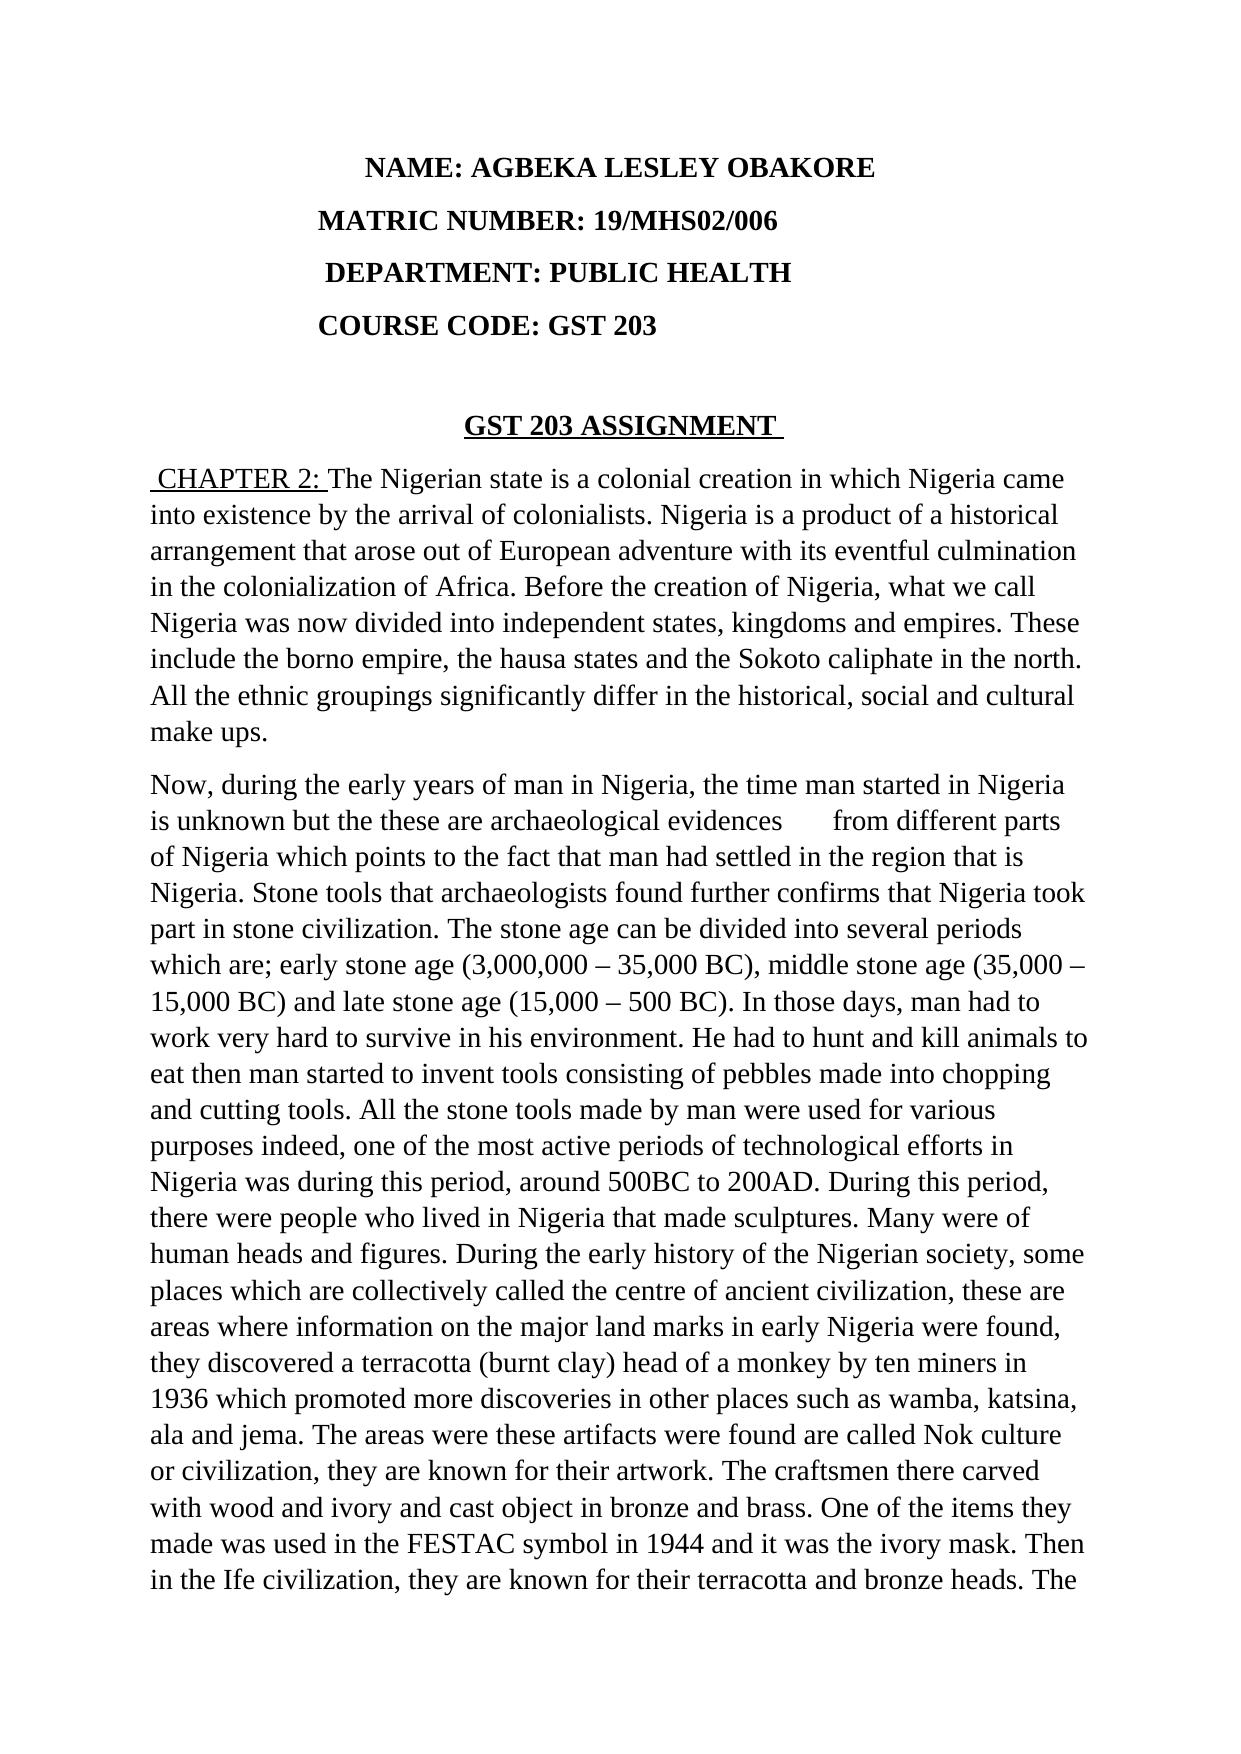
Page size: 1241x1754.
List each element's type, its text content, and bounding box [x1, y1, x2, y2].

text COURSE CODE: GST 203 [150, 308, 1090, 342]
text GST 203 ASSIGNMENT [150, 408, 1090, 442]
text CHAPTER 2: The Nigerian state is a colonial creation in which Nigeria came into existence by the arrival of colonialists. Nigeria is a product of a historical arrangement that arose out of European adventure with its eventful culmination in the colonialization of Africa. Before the creation of Nigeria, what we call Nigeria was now divided into independent states, kingdoms and empires. These include the borno empire, the hausa states and the Sokoto caliphate in the north. All the ethnic groupings significantly differ in the historical, social and cultural make ups. [150, 461, 1090, 747]
text NAME: AGBEKA LESLEY OBAKORE [150, 150, 1090, 183]
text MATRIC NUMBER: 19/MHS02/006 [150, 203, 1090, 236]
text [150, 767, 1090, 1596]
text DEPARTMENT: PUBLIC HEALTH [150, 256, 1090, 289]
